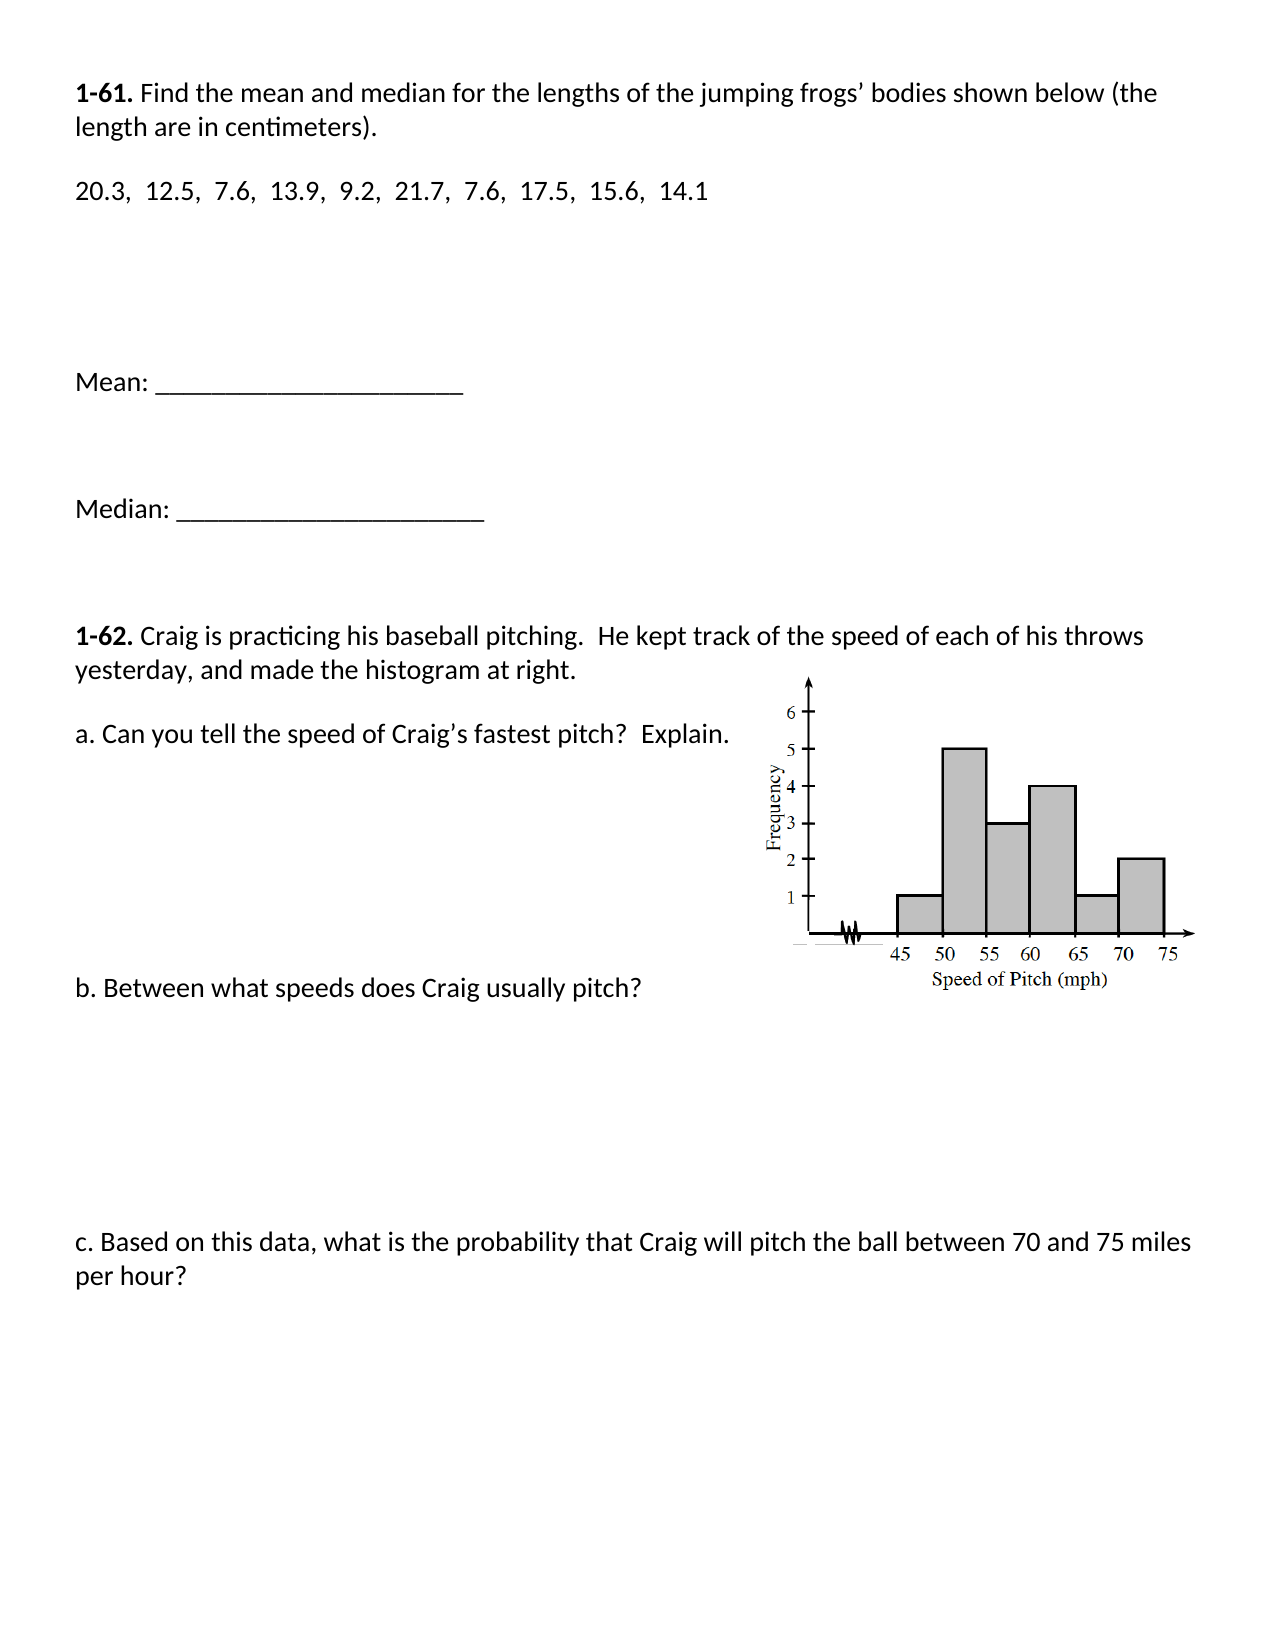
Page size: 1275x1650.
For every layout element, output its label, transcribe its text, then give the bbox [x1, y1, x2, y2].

picture [753, 670, 1200, 996]
text Median: ______________________ [75, 491, 1200, 525]
text a. Can you tell the speed of Craig’s fastest pitch? Explain. [75, 716, 753, 750]
text 1-61. Find the mean and median for the lengths of the jumping frogs’ bodies shown below (the length are in centimeters). [75, 75, 1200, 144]
text Mean: ______________________ [75, 363, 1200, 398]
text 1-62. Craig is practicing his baseball pitching. He kept track of the speed of each of his throws yesterday, and made the histogram at right. [75, 618, 1200, 686]
text c. Based on this data, what is the probability that Craig will pitch the ball between 70 and 75 miles per hour? [75, 1224, 1200, 1293]
text 20.3, 12.5, 7.6, 13.9, 9.2, 21.7, 7.6, 17.5, 15.6, 14.1 [75, 173, 1200, 207]
text b. Between what speeds does Craig usually pitch? [75, 970, 1200, 1004]
